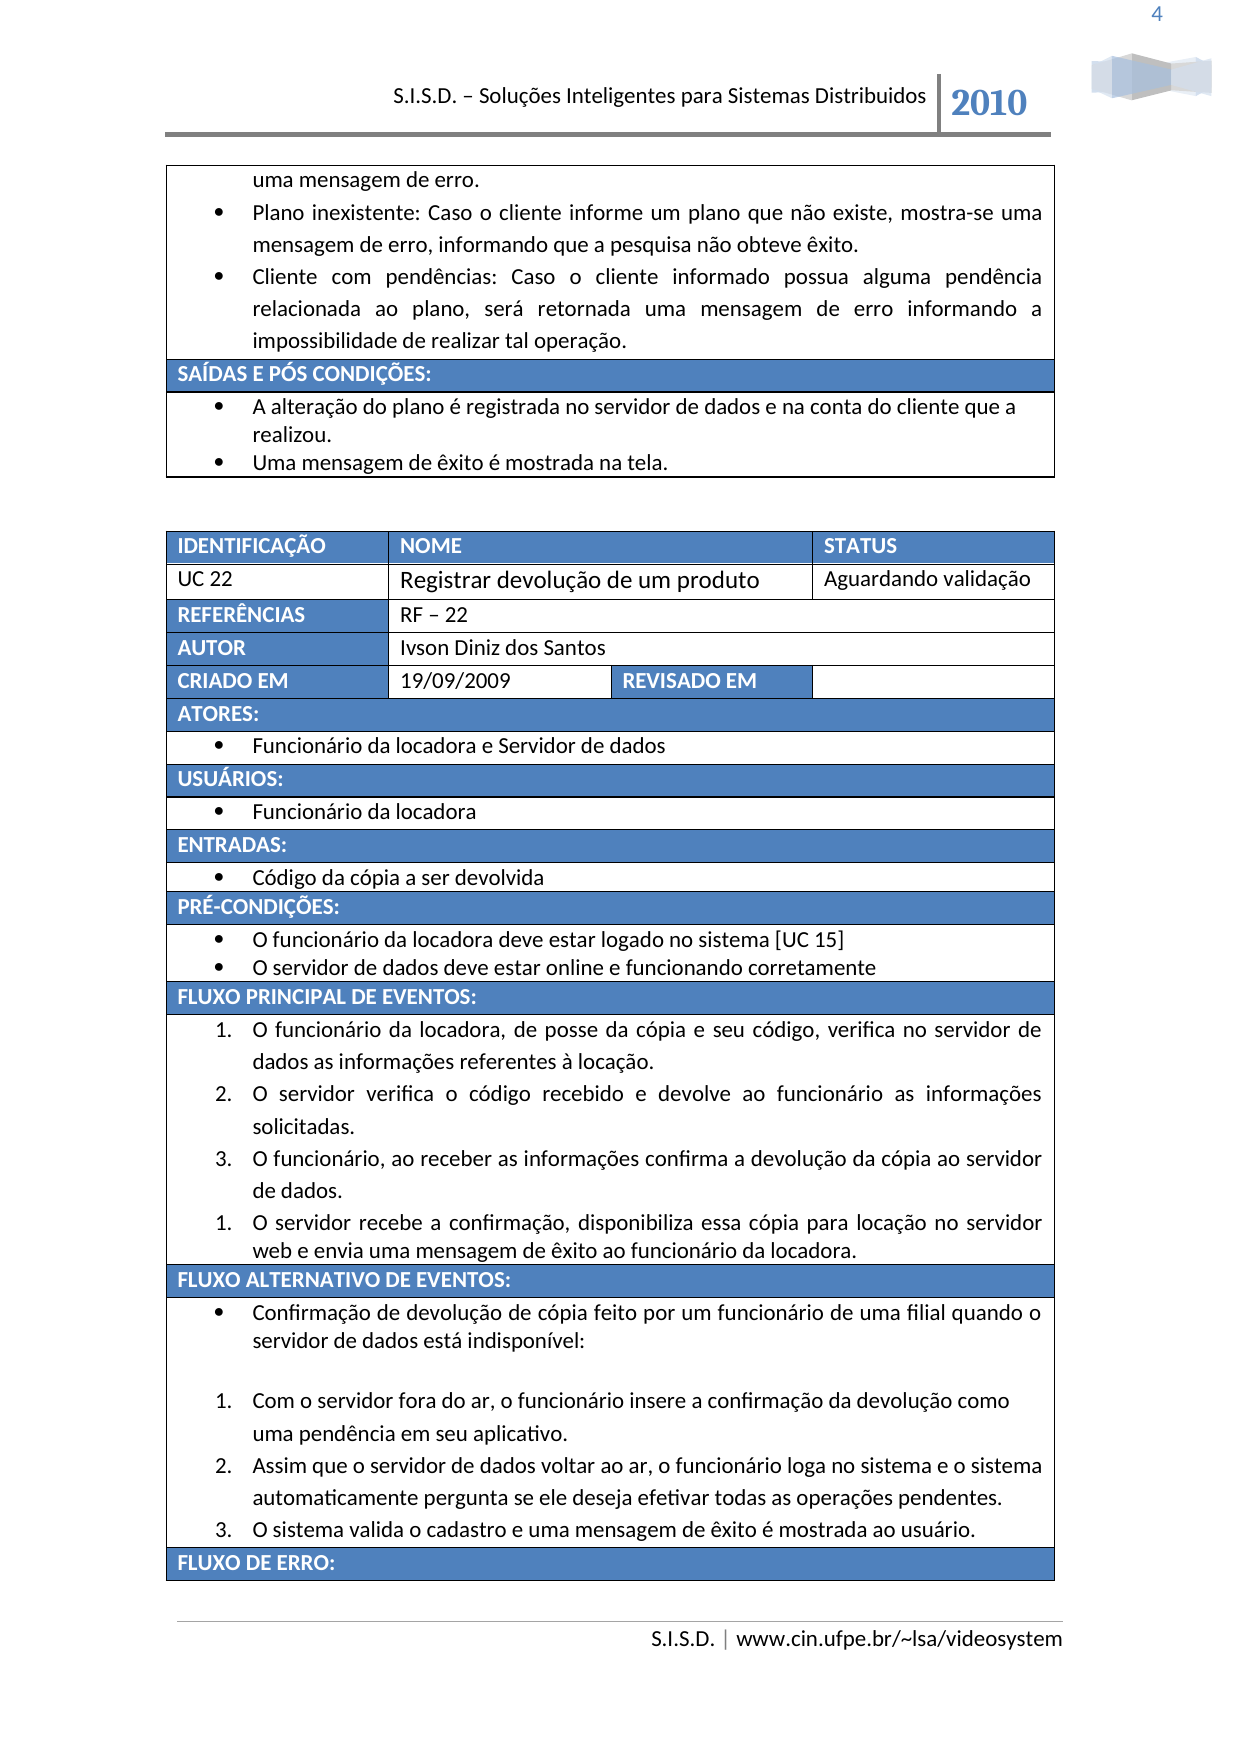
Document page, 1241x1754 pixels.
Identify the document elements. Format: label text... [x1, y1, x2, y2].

table_header IDENTIFICAÇÃO [167, 532, 388, 563]
table_cell Ivson Diniz dos Santos [389, 633, 1054, 665]
table_cell Código da cópia a ser devolvida [167, 863, 1054, 891]
table_cell RF – 22 [389, 600, 1054, 632]
table_cell Funcionário da locadora [167, 798, 1054, 829]
table_cell FLUXO PRINCIPAL DE EVENTOS: [167, 982, 1054, 1014]
table_cell ENTRADAS: [167, 830, 1054, 862]
table_cell USUÁRIOS: [167, 765, 1054, 796]
table_cell Confirmação de devolução de cópia feito por um funcionário de uma filial quando o servidor de dados está indisponível: Com o servidor fora do ar, o funcionário insere a confirmação da devolução como uma pendência em seu aplicativo. Assim que o servidor de dados voltar ao ar, o funcionário loga no sistema e o sistema automaticamente pergunta se ele deseja efetivar todas as operações pendentes. O sistema valida o cadastro e uma mensagem de êxito é mostrada ao usuário. [167, 1298, 1054, 1547]
table_cell ATORES: [167, 699, 1054, 731]
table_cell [167, 166, 1054, 358]
table_cell AUTOR [167, 633, 388, 665]
table_cell CRIADO EM [167, 666, 388, 698]
table_cell Registrar devolução de um produto [389, 565, 812, 599]
table_cell FLUXO DE ERRO: [167, 1548, 1054, 1580]
table_header STATUS [813, 532, 1054, 563]
table_cell Aguardando validação [813, 565, 1054, 599]
table_cell O funcionário da locadora, de posse da cópia e seu código, verifica no servidor de dados as informações referentes à locação. O servidor verifica o código recebido e devolve ao funcionário as informações solicitadas. O funcionário, ao receber as informações confirma a devolução da cópia ao servidor de dados. O servidor recebe a confirmação, disponibiliza essa cópia para locação no servidor web e envia uma mensagem de êxito ao funcionário da locadora. [167, 1015, 1054, 1264]
table_cell REVISADO EM [612, 666, 812, 698]
table_cell UC 22 [167, 565, 388, 599]
table_cell [813, 666, 1054, 698]
table_cell O funcionário da locadora deve estar logado no sistema [UC 15] O servidor de dados deve estar online e funcionando corretamente [167, 925, 1054, 981]
table_cell 19/09/2009 [389, 666, 611, 698]
table_cell A alteração do plano é registrada no servidor de dados e na conta do cliente que a realizou. Uma mensagem de êxito é mostrada na tela. [167, 393, 1054, 476]
table_cell FLUXO ALTERNATIVO DE EVENTOS: [167, 1265, 1054, 1297]
table_cell PRÉ-CONDIÇÕES: [167, 892, 1054, 924]
table_cell Funcionário da locadora e Servidor de dados [167, 732, 1054, 763]
table_header NOME [389, 532, 812, 563]
table_cell REFERÊNCIAS [167, 600, 388, 632]
table_cell SAÍDAS E PÓS CONDIÇÕES: [167, 360, 1054, 391]
